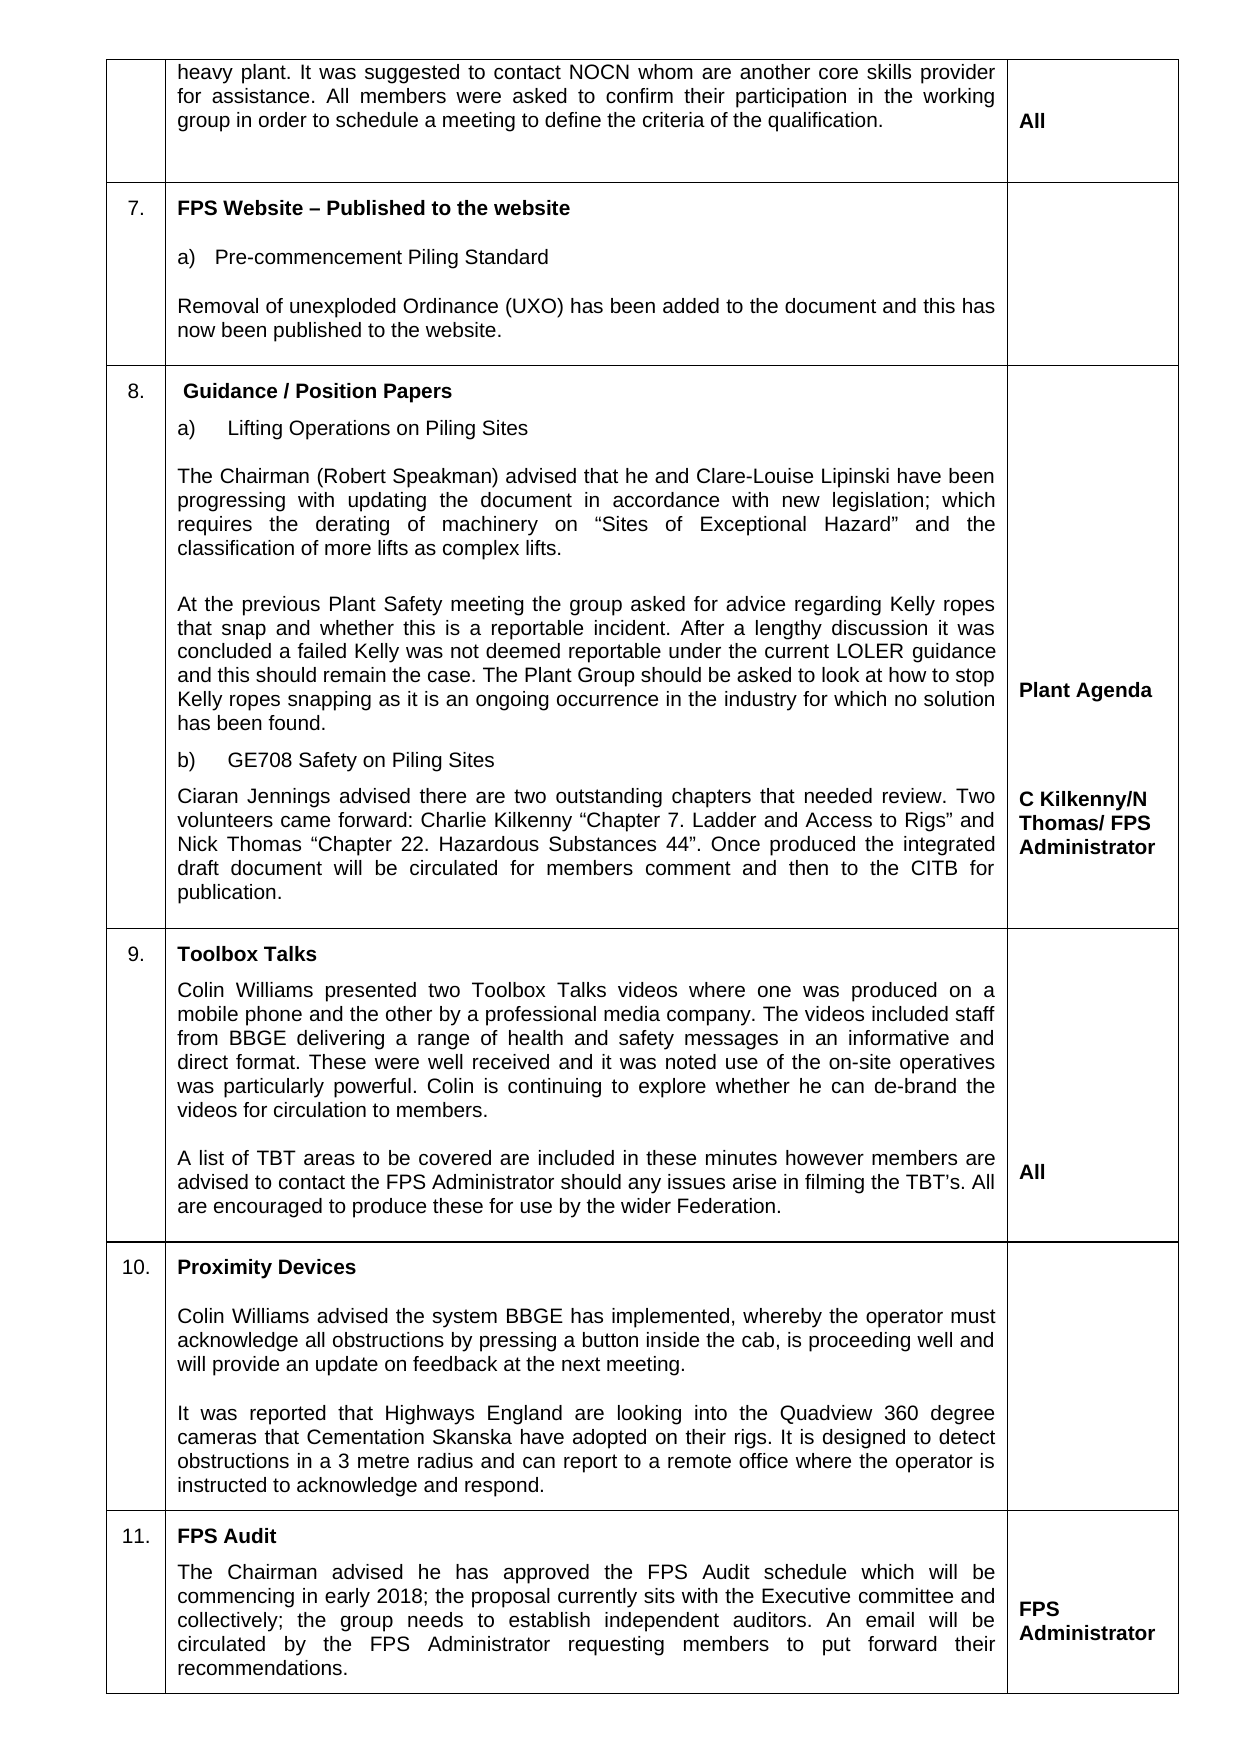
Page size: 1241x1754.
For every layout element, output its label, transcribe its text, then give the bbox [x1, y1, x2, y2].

table_cell [1008, 1243, 1178, 1510]
table_cell All [1008, 60, 1178, 182]
table_cell Proximity Devices Colin Williams advised the system BBGE has implemented, whereby the operator must acknowledge all obstructions by pressing a button inside the cab, is proceeding well and will provide an update on feedback at the next meeting. It was reported that Highways England are looking into the Quadview 360 degree cameras that Cementation Skanska have adopted on their rigs. It is designed to detect obstructions in a 3 metre radius and can report to a remote office where the operator is instructed to acknowledge and respond. [166, 1243, 1007, 1510]
table_cell 10. [107, 1243, 165, 1510]
table_cell 6. [107, 60, 165, 182]
table_cell FPS Audit The Chairman advised he has approved the FPS Audit schedule which will be commencing in early 2018; the proposal currently sits with the Executive committee and collectively; the group needs to establish independent auditors. An email will be circulated by the FPS Administrator requesting members to put forward their recommendations. [166, 1511, 1007, 1692]
table_cell Plant Agenda C Kilkenny/N Thomas/ FPS Administrator [1008, 366, 1178, 928]
table_cell All [1008, 929, 1178, 1241]
table_cell Guidance / Position Papers Lifting Operations on Piling Sites The Chairman (Robert Speakman) advised that he and Clare-Louise Lipinski have been progressing with updating the document in accordance with new legislation; which requires the derating of machinery on “Sites of Exceptional Hazard” and the classification of more lifts as complex lifts. At the previous Plant Safety meeting the group asked for advice regarding Kelly ropes that snap and whether this is a reportable incident. After a lengthy discussion it was concluded a failed Kelly was not deemed reportable under the current LOLER guidance and this should remain the case. The Plant Group should be asked to look at how to stop Kelly ropes snapping as it is an ongoing occurrence in the industry for which no solution has been found. GE708 Safety on Piling Sites Ciaran Jennings advised there are two outstanding chapters that needed review. Two volunteers came forward: Charlie Kilkenny “Chapter 7. Ladder and Access to Rigs” and Nick Thomas “Chapter 22. Hazardous Substances 44”. Once produced the integrated draft document will be circulated for members comment and then to the CITB for publication. [166, 366, 1007, 928]
table_cell FPS Administrator [1008, 1511, 1178, 1692]
table_cell Toolbox Talks Colin Williams presented two Toolbox Talks videos where one was produced on a mobile phone and the other by a professional media company. The videos included staff from BBGE delivering a range of health and safety messages in an informative and direct format. These were well received and it was noted use of the on-site operatives was particularly powerful. Colin is continuing to explore whether he can de-brand the videos for circulation to members. A list of TBT areas to be covered are included in these minutes however members are advised to contact the FPS Administrator should any issues arise in filming the TBT’s. All are encouraged to produce these for use by the wider Federation. [166, 929, 1007, 1241]
table_cell FPS Website – Published to the website Pre-commencement Piling Standard Removal of unexploded Ordinance (UXO) has been added to the document and this has now been published to the website. [166, 183, 1007, 365]
table_cell 7. [107, 183, 165, 365]
table_cell 9. [107, 929, 165, 1241]
table_cell [1008, 183, 1178, 365]
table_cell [166, 60, 1007, 182]
table_cell 8. [107, 366, 165, 928]
table_cell 11. [107, 1511, 165, 1692]
